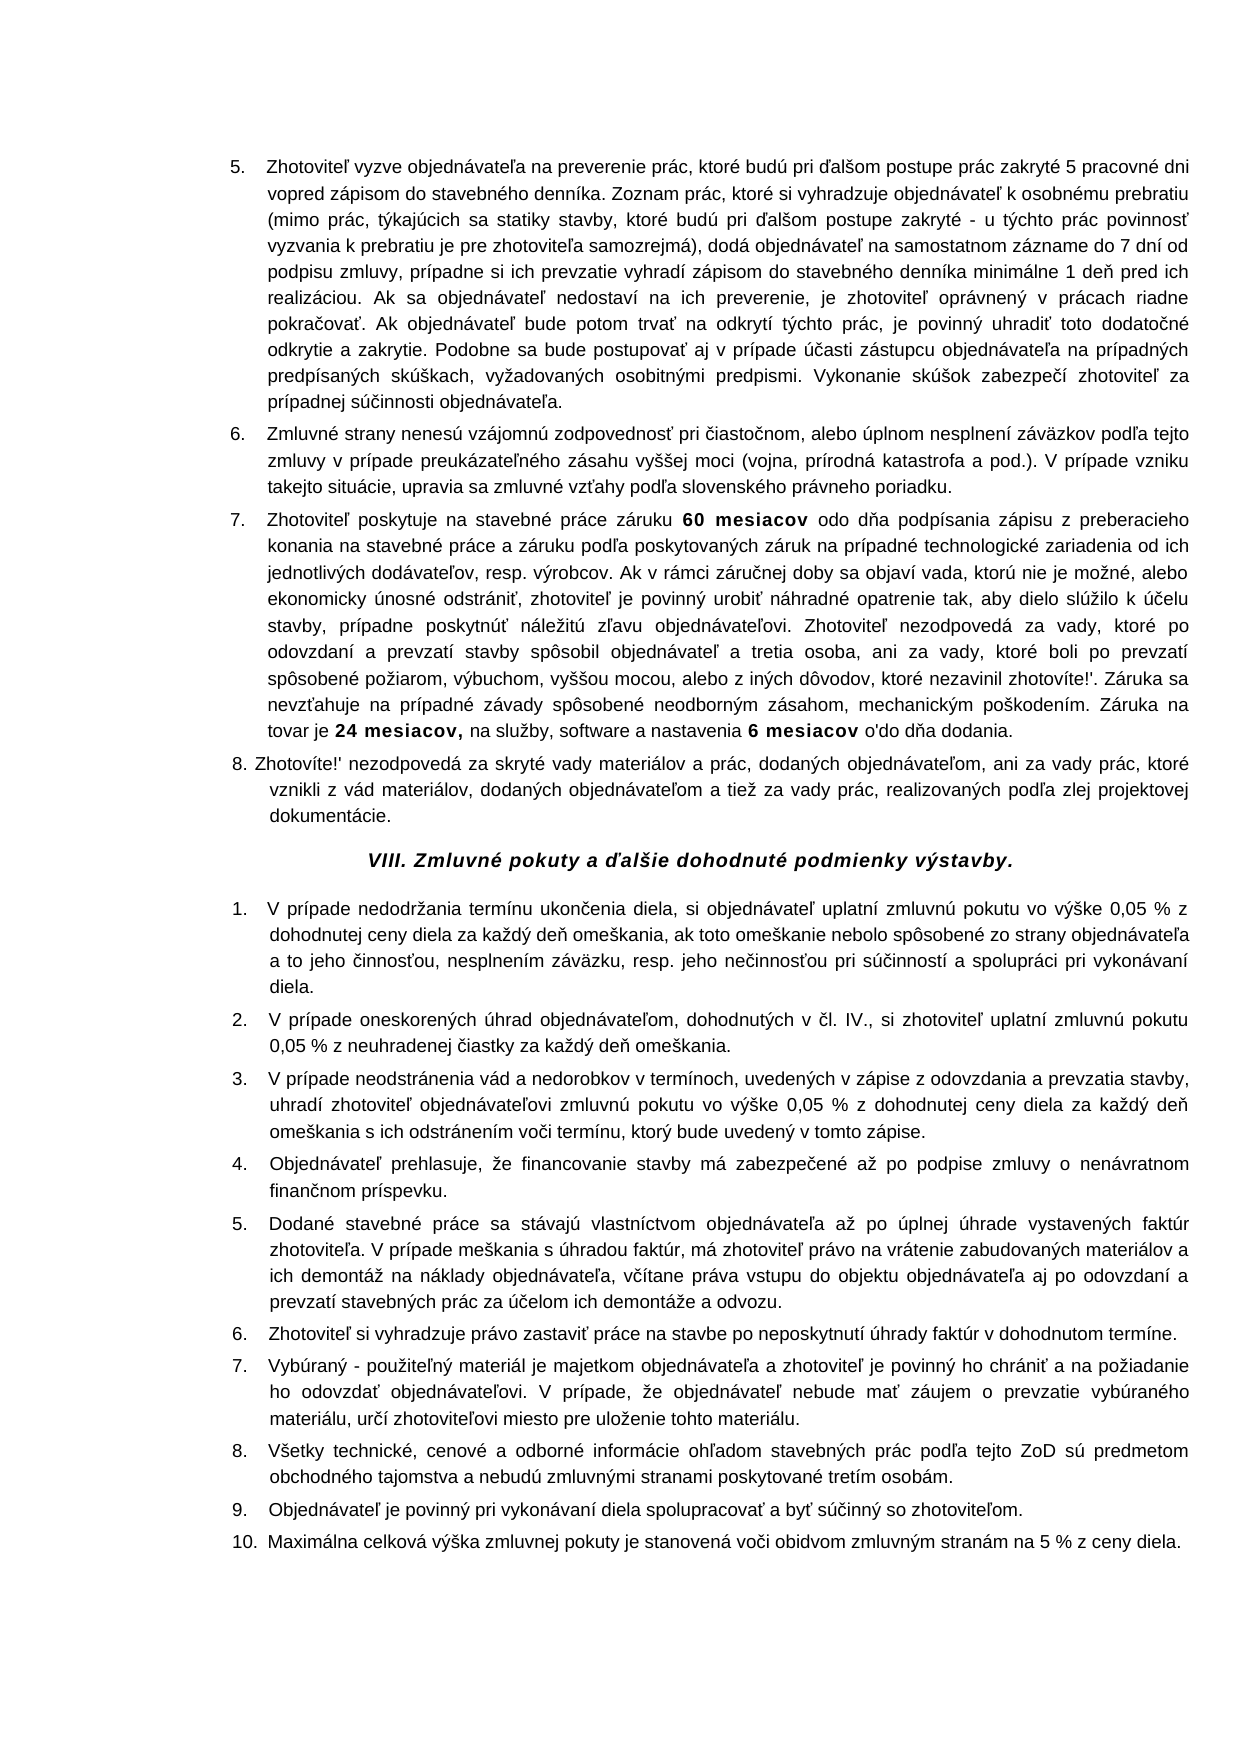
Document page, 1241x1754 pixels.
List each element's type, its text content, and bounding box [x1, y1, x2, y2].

list Všetky technické, cenové a odborné informácie ohľadom stavebných prác podľa tejto ZoD sú predmetom obchodného tajomstva a nebudú zmluvnými stranami poskytované tretím osobám. [232, 1436, 1189, 1489]
list Zhotoviteľ vyzve objednávateľa na preverenie prác, ktoré budú pri ďalšom postupe prác zakryté 5 pracovné dni vopred zápisom do stavebného denníka. Zoznam prác, ktoré si vyhradzuje objednávateľ k osobnému prebratiu (mimo prác, týkajúcich sa statiky stavby, ktoré budú pri ďalšom postupe zakryté - u týchto prác povinnosť vyzvania k prebratiu je pre zhotoviteľa samozrejmá), dodá objednávateľ na samostatnom zázname do 7 dní od podpisu zmluvy, prípadne si ich prevzatie vyhradí zápisom do stavebného denníka minimálne 1 deň pred ich realizáciou. Ak sa objednávateľ nedostaví na ich preverenie, je zhotoviteľ oprávnený v prácach riadne pokračovať. Ak objednávateľ bude potom trvať na odkrytí týchto prác, je povinný uhradiť toto dodatočné odkrytie a zakrytie. Podobne sa bude postupovať aj v prípade účasti zástupcu objednávateľa na prípadných predpísaných skúškach, vyžadovaných osobitnými predpismi. Vykonanie skúšok zabezpečí zhotoviteľ za prípadnej súčinnosti objednávateľa. [230, 153, 1189, 413]
list Objednávateľ je povinný pri vykonávaní diela spolupracovať a byť súčinný so zhotoviteľom. [232, 1496, 1189, 1522]
list V prípade neodstránenia vád a nedorobkov v termínoch, uvedených v zápise z odovzdania a prevzatia stavby, uhradí zhotoviteľ objednávateľovi zmluvnú pokutu vo výške 0,05 % z dohodnutej ceny diela za každý deň omeškania s ich odstránením voči termínu, ktorý bude uvedený v tomto zápise. [232, 1064, 1189, 1143]
list Zmluvné strany nenesú vzájomnú zodpovednosť pri čiastočnom, alebo úplnom nesplnení záväzkov podľa tejto zmluvy v prípade preukázateľného zásahu vyššej moci (vojna, prírodná katastrofa a pod.). V prípade vzniku takejto situácie, upravia sa zmluvné vzťahy podľa slovenského právneho poriadku. [230, 419, 1189, 499]
list Maximálna celková výška zmluvnej pokuty je stanovená voči obidvom zmluvným stranám na 5 % z ceny diela. [232, 1527, 1189, 1554]
text VIII. Zmluvné pokuty a ďalšie dohodnuté podmienky výstavby. [367, 852, 1194, 871]
list V prípade nedodržania termínu ukončenia diela, si objednávateľ uplatní zmluvnú pokutu vo výške 0,05 % z dohodnutej ceny diela za každý deň omeškania, ak toto omeškanie nebolo spôsobené zo strany objednávateľa a to jeho činnosťou, nesplnením záväzku, resp. jeho nečinnosťou pri súčinností a spolupráci pri vykonávaní diela. [232, 895, 1189, 999]
list Zhotoviteľ poskytuje na stavebné práce záruku 60 mesiacov odo dňa podpísania zápisu z preberacieho konania na stavebné práce a záruku podľa poskytovaných záruk na prípadné technologické zariadenia od ich jednotlivých dodávateľov, resp. výrobcov. Ak v rámci záručnej doby sa objaví vada, ktorú nie je možné, alebo ekonomicky únosné odstrániť, zhotoviteľ je povinný urobiť náhradné opatrenie tak, aby dielo slúžilo k účelu stavby, prípadne poskytnúť náležitú zľavu objednávateľovi. Zhotoviteľ nezodpovedá za vady, ktoré po odovzdaní a prevzatí stavby spôsobil objednávateľ a tretia osoba, ani za vady, ktoré boli po prevzatí spôsobené požiarom, výbuchom, vyššou mocou, alebo z iných dôvodov, ktoré nezavinil zhotovíte!'. Záruka sa nevzťahuje na prípadné závady spôsobené neodborným zásahom, mechanickým poškodením. Záruka na tovar je 24 mesiacov, na služby, software a nastavenia 6 mesiacov o'do dňa dodania. [230, 505, 1189, 743]
text 8. Zhotovíte!' nezodpovedá za skryté vady materiálov a prác, dodaných objednávateľom, ani za vady prác, ktoré vznikli z vád materiálov, dodaných objednávateľom a tiež za vady prác, realizovaných podľa zlej projektovej dokumentácie. [232, 750, 1189, 828]
list V prípade oneskorených úhrad objednávateľom, dohodnutých v čl. IV., si zhotoviteľ uplatní zmluvnú pokutu 0,05 % z neuhradenej čiastky za každý deň omeškania. [232, 1005, 1189, 1058]
list Zhotoviteľ si vyhradzuje právo zastaviť práce na stavbe po neposkytnutí úhrady faktúr v dohodnutom termíne. [232, 1320, 1189, 1346]
list Dodané stavebné práce sa stávajú vlastníctvom objednávateľa až po úplnej úhrade vystavených faktúr zhotoviteľa. V prípade meškania s úhradou faktúr, má zhotoviteľ právo na vrátenie zabudovaných materiálov a ich demontáž na náklady objednávateľa, včítane práva vstupu do objektu objednávateľa aj po odovzdaní a prevzatí stavebných prác za účelom ich demontáže a odvozu. [232, 1209, 1189, 1313]
list Objednávateľ prehlasuje, že financovanie stavby má zabezpečené až po podpise zmluvy o nenávratnom finančnom príspevku. [232, 1150, 1189, 1203]
list Vybúraný - použiteľný materiál je majetkom objednávateľa a zhotoviteľ je povinný ho chrániť a na požiadanie ho odovzdať objednávateľovi. V prípade, že objednávateľ nebude mať záujem o prevzatie vybúraného materiálu, určí zhotoviteľovi miesto pre uloženie tohto materiálu. [232, 1352, 1189, 1430]
